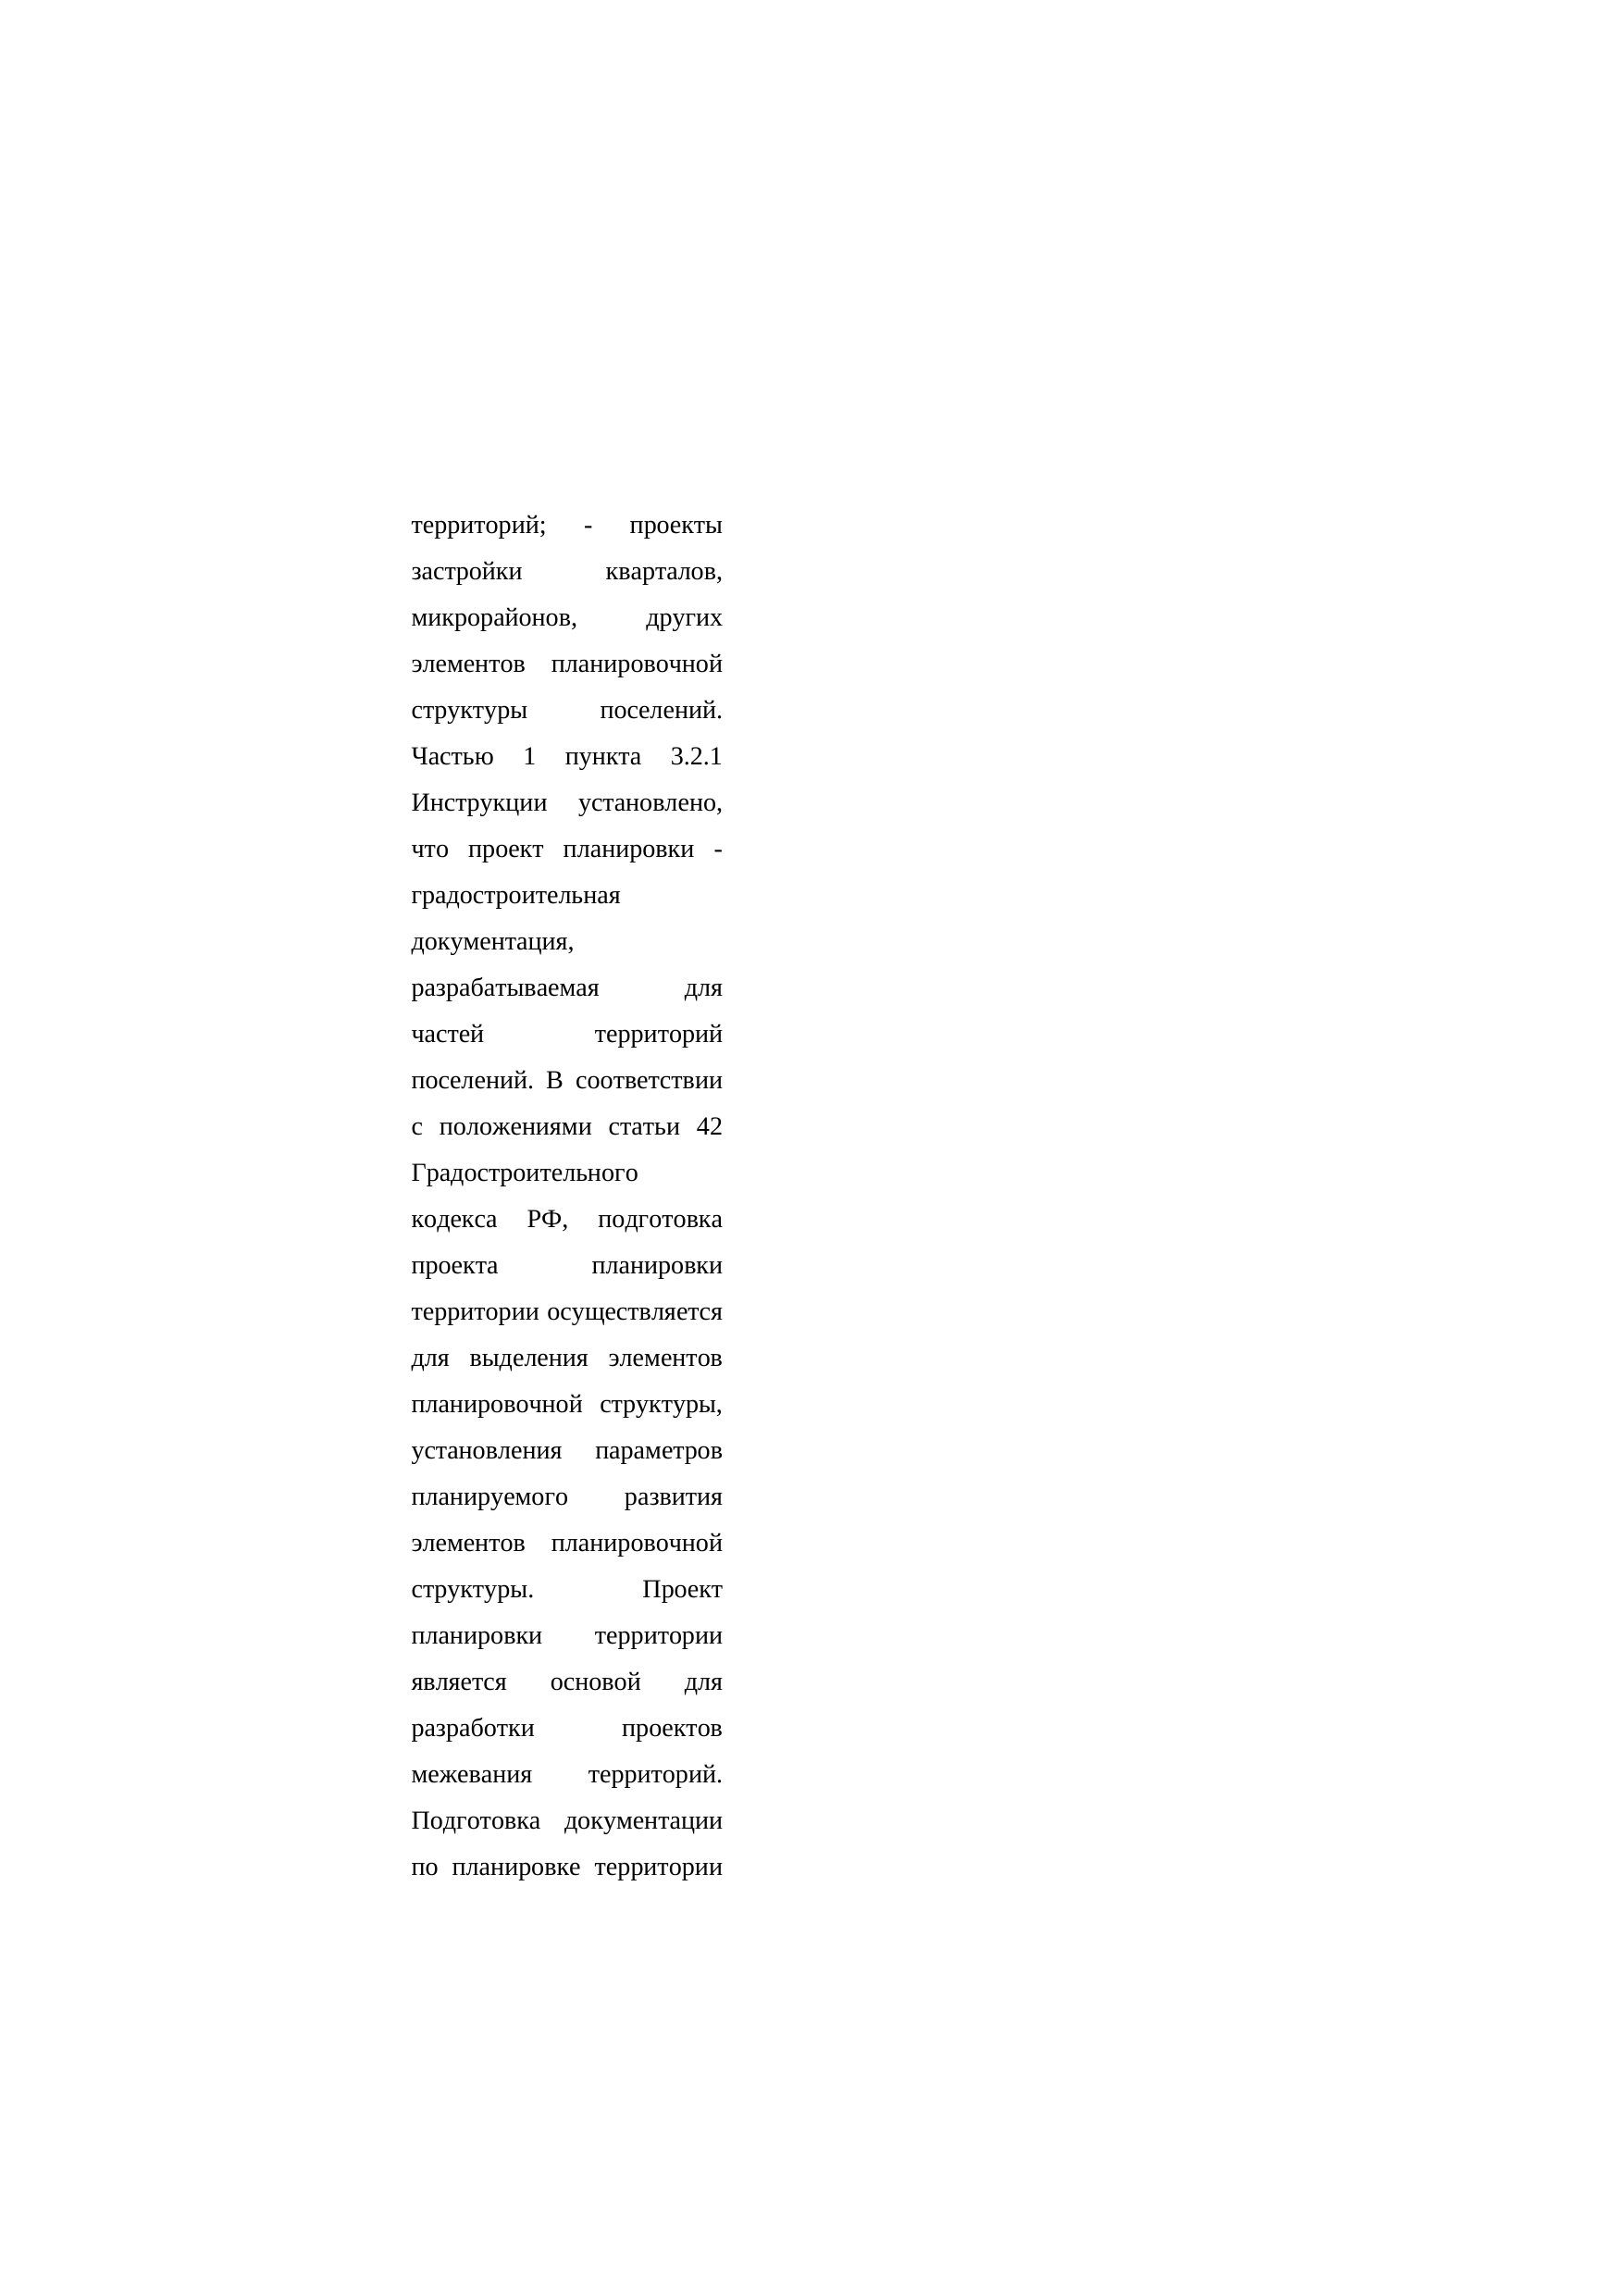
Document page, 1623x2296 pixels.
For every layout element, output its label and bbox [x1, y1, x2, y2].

text [411, 496, 723, 1884]
